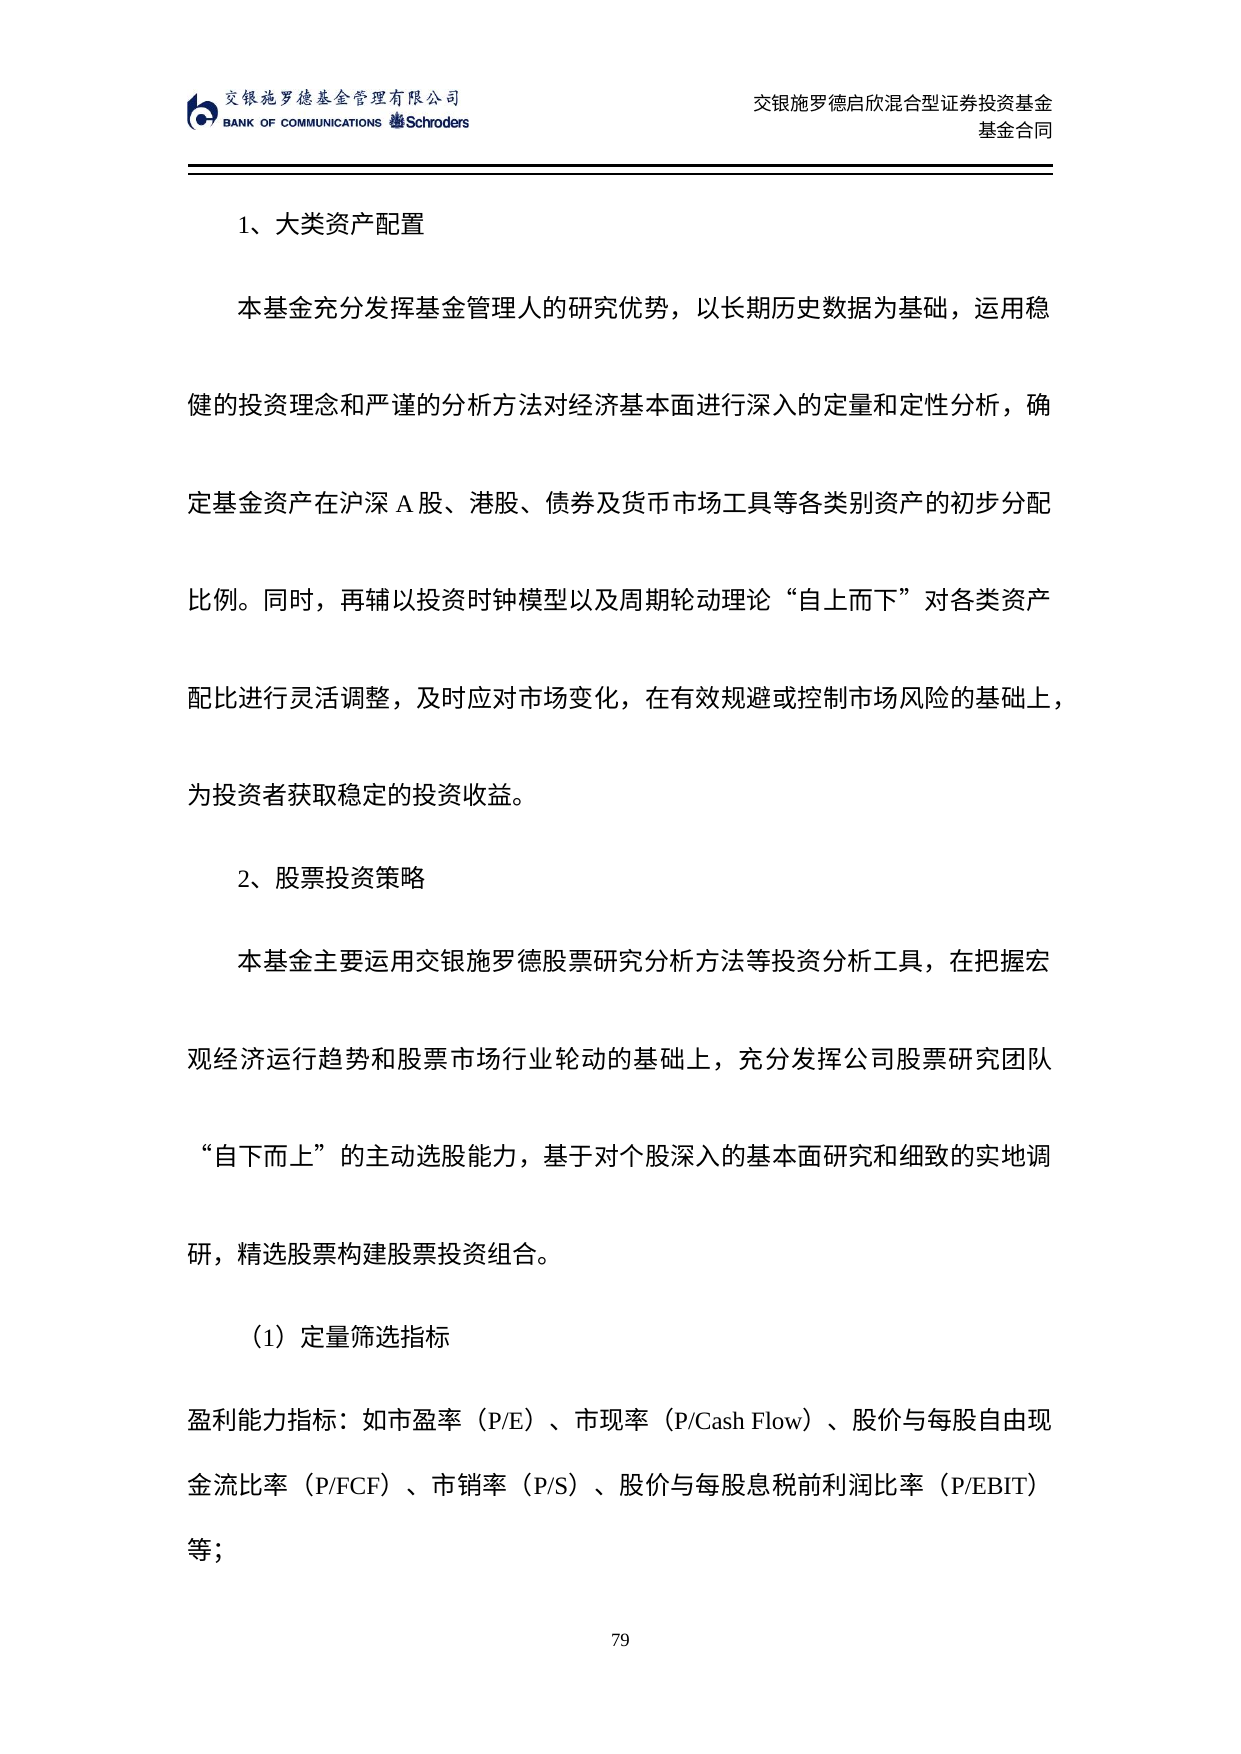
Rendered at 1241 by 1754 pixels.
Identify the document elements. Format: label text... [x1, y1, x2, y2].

text 本基金主要运用交银施罗德股票研究分析方法等投资分析工具，在把握宏观经济运行趋势和股票市场行业轮动的基础上，充分发挥公司股票研究团队“自下而上”的主动选股能力，基于对个股深入的基本面研究和细致的实地调研，精选股票构建股票投资组合。 [187, 927, 1053, 1285]
text 1、大类资产配置 [187, 191, 1053, 256]
picture [187, 89, 469, 130]
text 2、股票投资策略 [187, 844, 1053, 909]
text （1）定量筛选指标 [187, 1303, 1053, 1368]
text 本基金充分发挥基金管理人的研究优势，以长期历史数据为基础，运用稳健的投资理念和严谨的分析方法对经济基本面进行深入的定量和定性分析，确定基金资产在沪深A股、港股、债券及货币市场工具等各类别资产的初步分配比例。同时，再辅以投资时钟模型以及周期轮动理论“自上而下”对各类资产配比进行灵活调整，及时应对市场变化，在有效规避或控制市场风险的基础上，为投资者获取稳定的投资收益。 [187, 274, 1053, 826]
